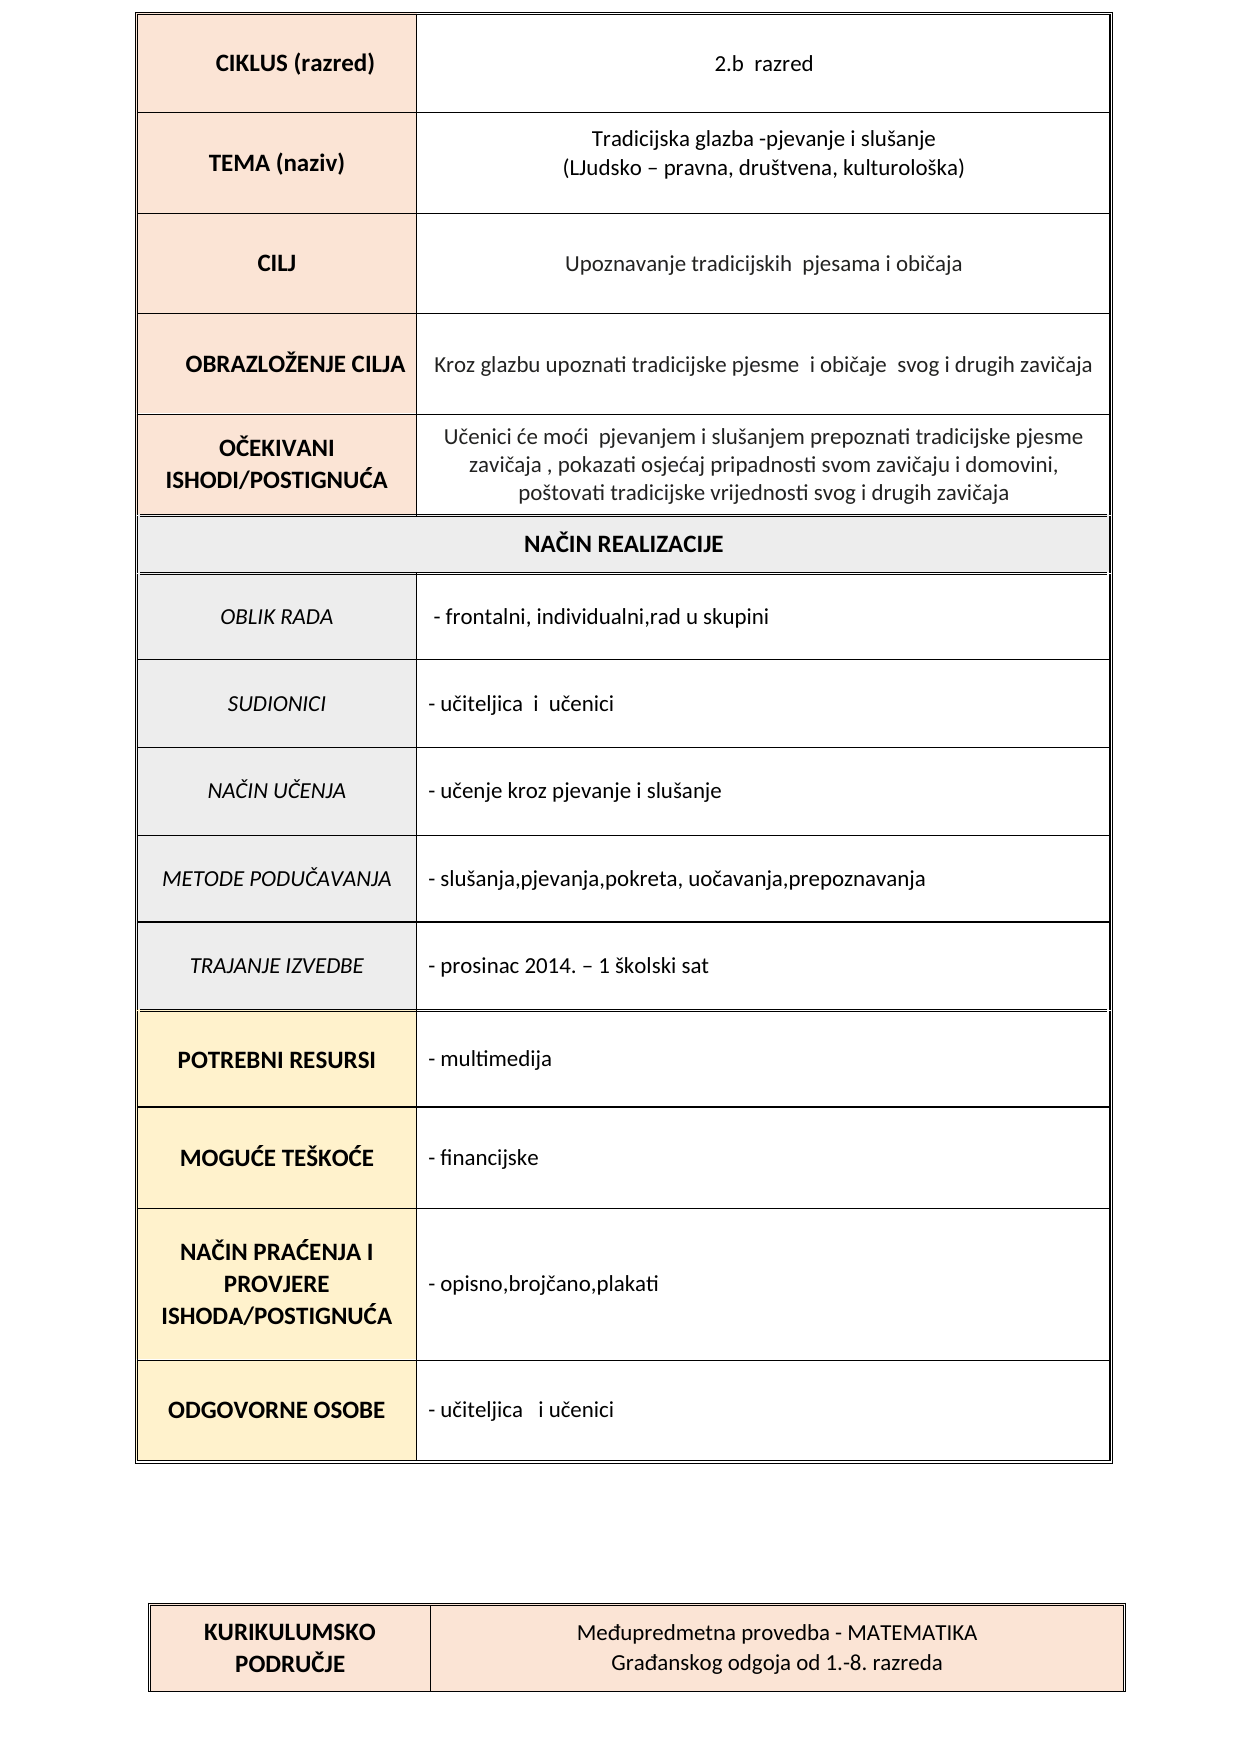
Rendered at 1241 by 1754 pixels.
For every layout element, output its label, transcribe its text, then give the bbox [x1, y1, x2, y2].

table_cell - prosinac 2014. – 1 školski sat [417, 923, 1109, 1009]
table_cell NAČIN REALIZACIJE [136, 514, 1111, 572]
table_cell - učiteljica i učenici [417, 1361, 1109, 1460]
table_cell NAČIN UČENJA [138, 748, 416, 835]
table_header Međupredmetna provedba - MATEMATIKA Građanskog odgoja od 1.-8. razreda [431, 1606, 1123, 1691]
table_cell MOGUĆE TEŠKOĆE [138, 1108, 416, 1208]
table_cell CIKLUS (razred) [138, 15, 416, 112]
table_cell - multimedija [417, 1009, 1111, 1106]
table_cell - opisno,brojčano,plakati [417, 1209, 1109, 1359]
table_cell - financijske [417, 1108, 1109, 1208]
table_cell Učenici će moći pjevanjem i slušanjem prepoznati tradicijske pjesme zavičaja , pokazati osjećaj pripadnosti svom zavičaju i domovini, poštovati tradicijske vrijednosti svog i drugih zavičaja [417, 415, 1109, 514]
table_cell Upoznavanje tradicijskih pjesama i običaja [417, 214, 1109, 313]
table_cell OBRAZLOŽENJE CILJA [138, 314, 416, 413]
table_cell ODGOVORNE OSOBE [138, 1361, 416, 1460]
table_cell CILJ [138, 214, 416, 313]
table_cell TRAJANJE IZVEDBE [138, 923, 416, 1009]
table_cell - frontalni, individualni,rad u skupini [417, 572, 1111, 659]
table_cell - učenje kroz pjevanje i slušanje [417, 748, 1109, 835]
table_cell - učiteljica i učenici [417, 660, 1109, 747]
table_cell SUDIONICI [138, 660, 416, 747]
table_cell NAČIN PRAĆENJA I PROVJERE ISHODA/POSTIGNUĆA [138, 1209, 416, 1359]
table_cell TEMA (naziv) [138, 113, 416, 213]
table_cell 2.b razred [417, 15, 1109, 112]
table_cell - slušanja,pjevanja,pokreta, uočavanja,prepoznavanja [417, 836, 1109, 921]
table_cell METODE PODUČAVANJA [138, 836, 416, 921]
table_header KURIKULUMSKO PODRUČJE [151, 1606, 430, 1691]
table_cell POTREBNI RESURSI [136, 1009, 416, 1106]
table_cell OČEKIVANI ISHODI/POSTIGNUĆA [138, 415, 416, 514]
table_cell OBLIK RADA [136, 572, 416, 659]
table_cell Tradicijska glazba -pjevanje i slušanje (LJudsko – pravna, društvena, kulturološka) [417, 113, 1109, 213]
table_cell Kroz glazbu upoznati tradicijske pjesme i običaje svog i drugih zavičaja [417, 314, 1109, 413]
